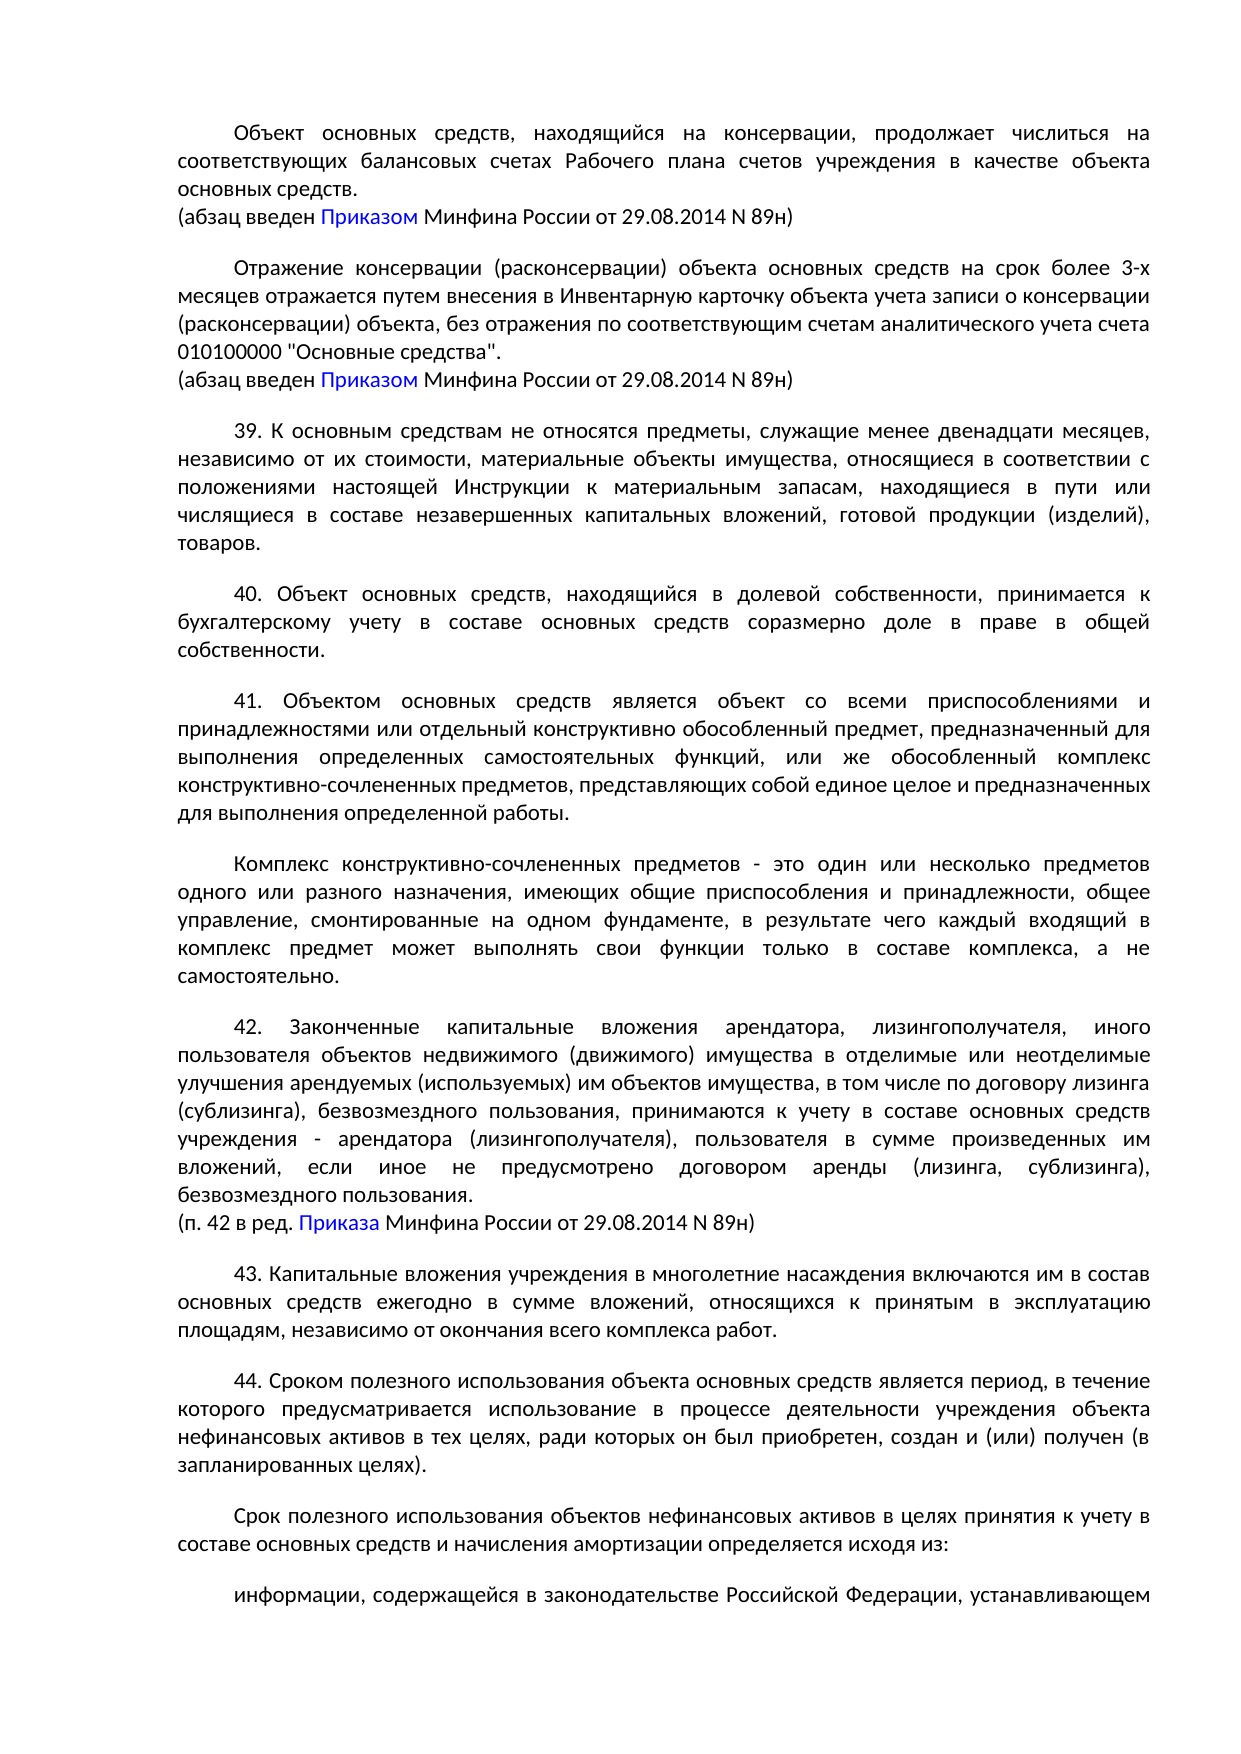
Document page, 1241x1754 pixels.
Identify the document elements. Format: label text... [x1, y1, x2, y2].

text (п. 42 в ред. Приказа Минфина России от 29.08.2014 N 89н) [177, 1208, 1152, 1236]
text Срок полезного использования объектов нефинансовых активов в целях принятия к учету в составе основных средств и начисления амортизации определяется исходя из: [177, 1501, 1152, 1557]
text 42. Законченные капитальные вложения арендатора, лизингополучателя, иного пользователя объектов недвижимого (движимого) имущества в отделимые или неотделимые улучшения арендуемых (используемых) им объектов имущества, в том числе по договору лизинга (сублизинга), безвозмездного пользования, принимаются к учету в составе основных средств учреждения - арендатора (лизингополучателя), пользователя в сумме произведенных им вложений, если иное не предусмотрено договором аренды (лизинга, сублизинга), безвозмездного пользования. [177, 1012, 1152, 1208]
text Отражение консервации (расконсервации) объекта основных средств на срок более 3-х месяцев отражается путем внесения в Инвентарную карточку объекта учета записи о консервации (расконсервации) объекта, без отражения по соответствующим счетам аналитического учета счета 010100000 "Основные средства". [177, 253, 1152, 365]
text 44. Сроком полезного использования объекта основных средств является период, в течение которого предусматривается использование в процессе деятельности учреждения объекта нефинансовых активов в тех целях, ради которых он был приобретен, создан и (или) получен (в запланированных целях). [177, 1366, 1152, 1478]
text (абзац введен Приказом Минфина России от 29.08.2014 N 89н) [177, 365, 1152, 393]
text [177, 1580, 1152, 1608]
text 40. Объект основных средств, находящийся в долевой собственности, принимается к бухгалтерскому учету в составе основных средств соразмерно доле в праве в общей собственности. [177, 579, 1152, 663]
text 43. Капитальные вложения учреждения в многолетние насаждения включаются им в состав основных средств ежегодно в сумме вложений, относящихся к принятым в эксплуатацию площадям, независимо от окончания всего комплекса работ. [177, 1259, 1152, 1343]
text Объект основных средств, находящийся на консервации, продолжает числиться на соответствующих балансовых счетах Рабочего плана счетов учреждения в качестве объекта основных средств. [177, 118, 1152, 202]
text 39. К основным средствам не относятся предметы, служащие менее двенадцати месяцев, независимо от их стоимости, материальные объекты имущества, относящиеся в соответствии с положениями настоящей Инструкции к материальным запасам, находящиеся в пути или числящиеся в составе незавершенных капитальных вложений, готовой продукции (изделий), товаров. [177, 416, 1152, 556]
text (абзац введен Приказом Минфина России от 29.08.2014 N 89н) [177, 202, 1152, 230]
text 41. Объектом основных средств является объект со всеми приспособлениями и принадлежностями или отдельный конструктивно обособленный предмет, предназначенный для выполнения определенных самостоятельных функций, или же обособленный комплекс конструктивно-сочлененных предметов, представляющих собой единое целое и предназначенных для выполнения определенной работы. [177, 686, 1152, 826]
text Комплекс конструктивно-сочлененных предметов - это один или несколько предметов одного или разного назначения, имеющих общие приспособления и принадлежности, общее управление, смонтированные на одном фундаменте, в результате чего каждый входящий в комплекс предмет может выполнять свои функции только в составе комплекса, а не самостоятельно. [177, 849, 1152, 989]
